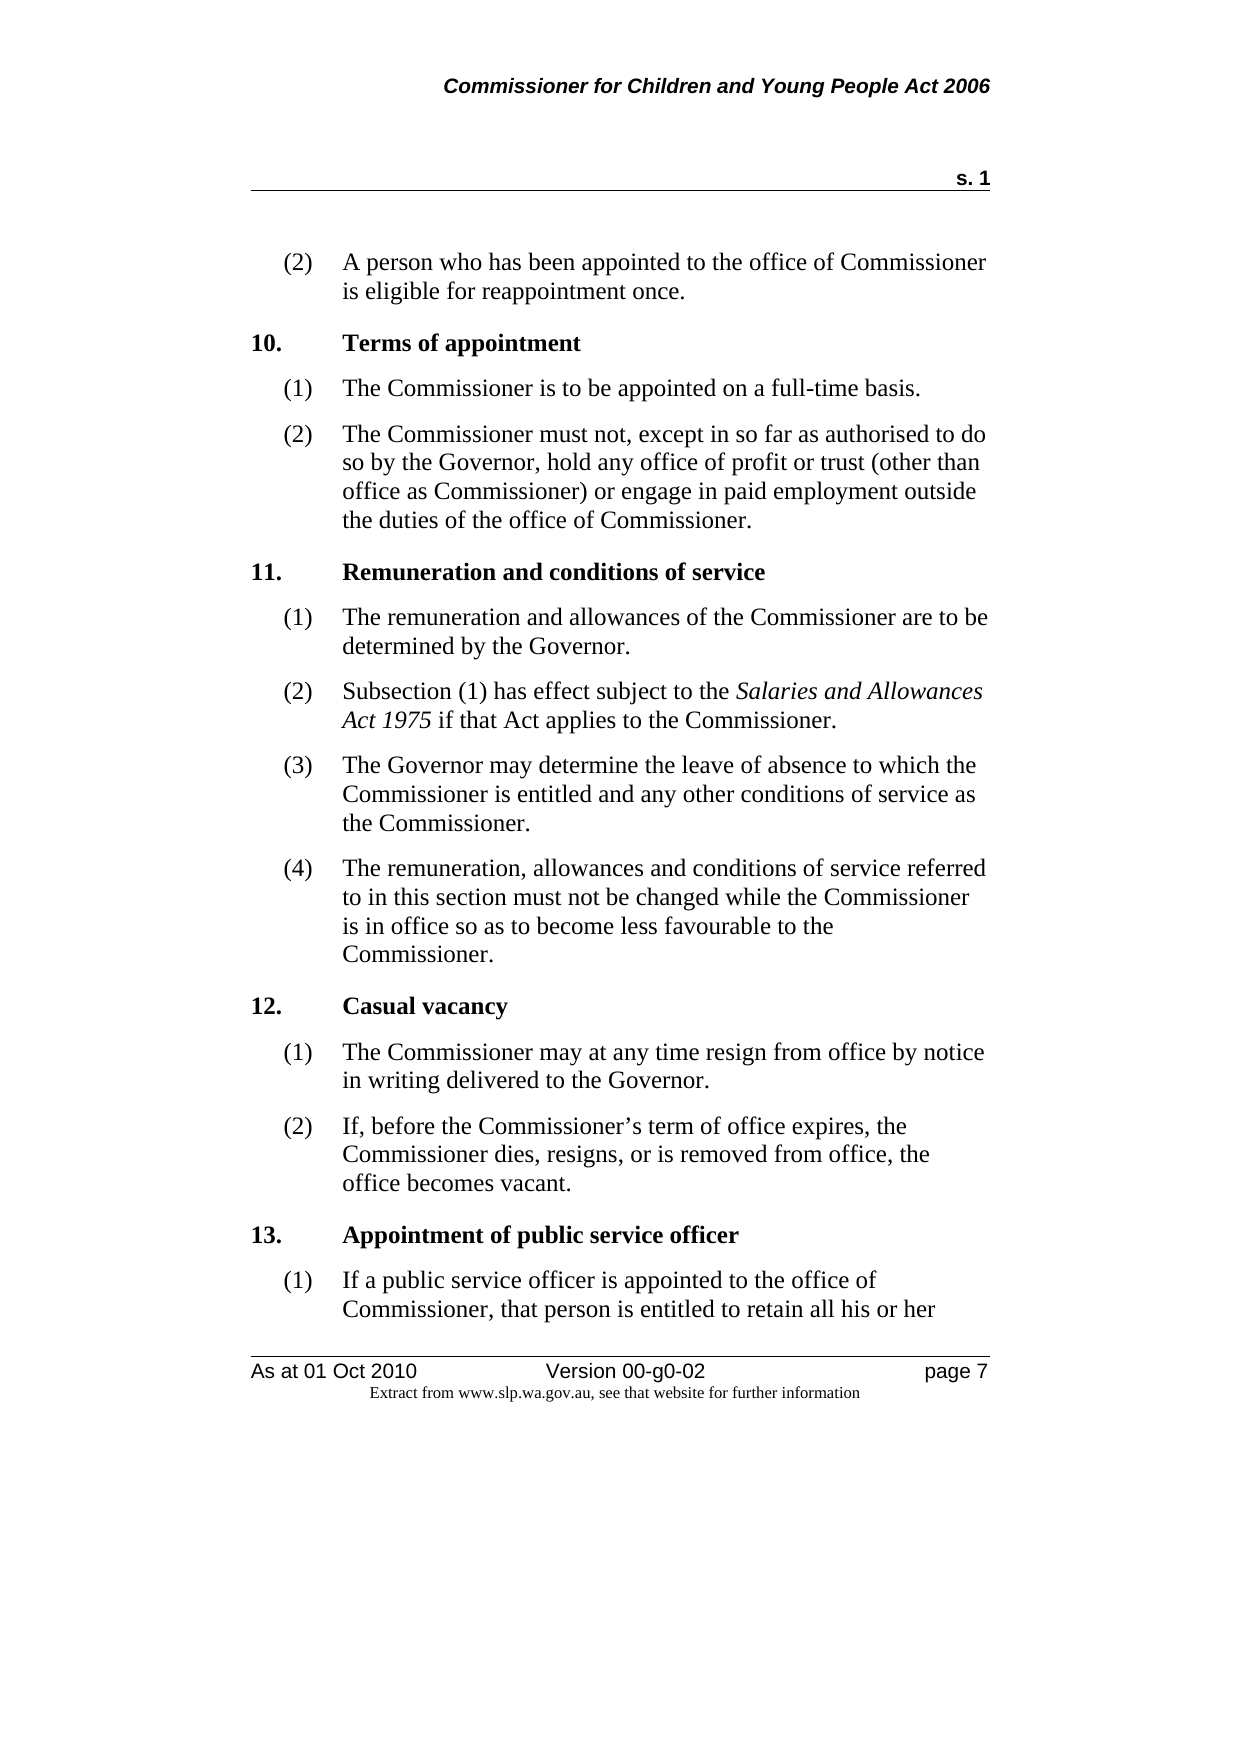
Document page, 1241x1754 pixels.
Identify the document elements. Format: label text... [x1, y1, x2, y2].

text (3) The Governor may determine the leave of absence to which the Commissioner is entitled and any other conditions of service as the Commissioner. [251, 750, 990, 837]
subtitle 13. Appointment of public service officer [251, 1220, 990, 1249]
text (2) If, before the Commissioner’s term of office expires, the Commissioner dies, resigns, or is removed from office, the office becomes vacant. [251, 1111, 990, 1197]
text (2) The Commissioner must not, except in so far as authorised to do so by the Governor, hold any office of profit or trust (other than office as Commissioner) or engage in paid employment outside the duties of the office of Commissioner. [251, 419, 990, 534]
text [251, 1265, 990, 1323]
subtitle 11. Remuneration and conditions of service [251, 557, 990, 585]
text (1) The remuneration and allowances of the Commissioner are to be determined by the Governor. [251, 602, 990, 659]
subtitle 10. Terms of appointment [251, 328, 990, 357]
text (2) Subsection (1) has effect subject to the Salaries and Allowances Act 1975 if that Act applies to the Commissioner. [251, 676, 990, 734]
text (1) The Commissioner may at any time resign from office by notice in writing delivered to the Governor. [251, 1037, 990, 1094]
text (1) The Commissioner is to be appointed on a full-time basis. [251, 373, 990, 402]
text (4) The remuneration, allowances and conditions of service referred to in this section must not be changed while the Commissioner is in office so as to become less favourable to the Commissioner. [251, 853, 990, 968]
subtitle 12. Casual vacancy [251, 991, 990, 1020]
text (2) A person who has been appointed to the office of Commissioner is eligible for reappointment once. [251, 247, 990, 305]
